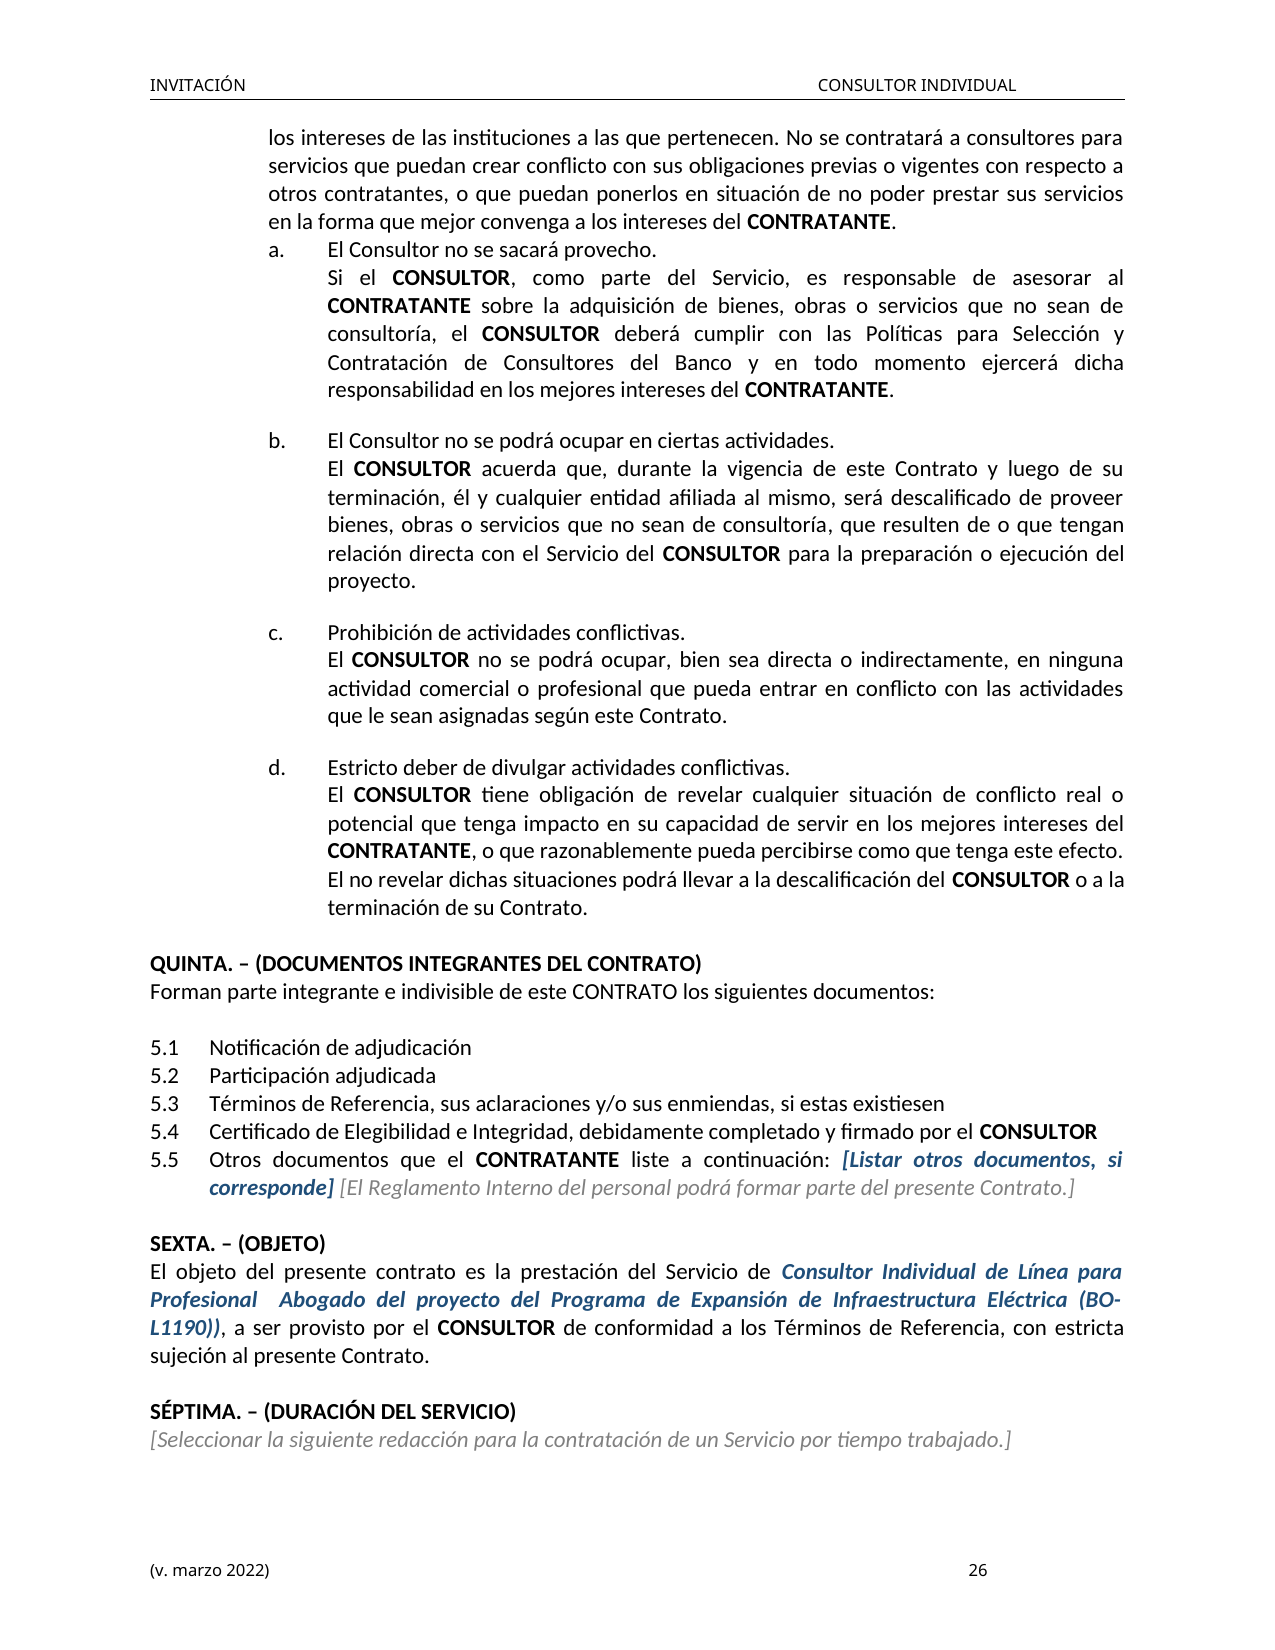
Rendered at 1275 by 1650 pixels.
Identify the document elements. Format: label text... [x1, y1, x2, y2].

list Términos de Referencia, sus aclaraciones y/o sus enmiendas, si estas existiesen [150, 1089, 1125, 1117]
list Prohibición de actividades conflictivas. [268, 618, 1125, 646]
list El Consultor no se sacará provecho. [268, 236, 1125, 263]
text SÉPTIMA. – (DURACIÓN DEL SERVICIO) [150, 1397, 1125, 1425]
list Otros documentos que el CONTRATANTE liste a continuación: [Listar otros documentos, si corresponde] [El Reglamento Interno del personal podrá formar parte del presente Contrato.] [150, 1145, 1125, 1201]
list Estricto deber de divulgar actividades conflictivas. [268, 753, 1125, 781]
text El objeto del presente contrato es la prestación del Servicio de Consultor Individual de Línea para Profesional Abogado del proyecto del Programa de Expansión de Infraestructura Eléctrica (BO-L1190)), a ser provisto por el CONSULTOR de conformidad a los Términos de Referencia, con estricta sujeción al presente Contrato. [150, 1257, 1125, 1369]
text Si el CONSULTOR, como parte del Servicio, es responsable de asesorar al CONTRATANTE sobre la adquisición de bienes, obras o servicios que no sean de consultoría, el CONSULTOR deberá cumplir con las Políticas para Selección y Contratación de Consultores del Banco y en todo momento ejercerá dicha responsabilidad en los mejores intereses del CONTRATANTE. [327, 263, 1125, 404]
list Notificación de adjudicación [150, 1033, 1125, 1061]
list El Consultor no se podrá ocupar en ciertas actividades. [268, 427, 1125, 454]
text El CONSULTOR tiene obligación de revelar cualquier situación de conflicto real o potencial que tenga impacto en su capacidad de servir en los mejores intereses del CONTRATANTE, o que razonablemente pueda percibirse como que tenga este efecto. El no revelar dichas situaciones podrá llevar a la descalificación del CONSULTOR o a la terminación de su Contrato. [327, 781, 1125, 921]
text QUINTA. – (DOCUMENTOS INTEGRANTES DEL CONTRATO) [150, 949, 1125, 977]
text El CONSULTOR acuerda que, durante la vigencia de este Contrato y luego de su terminación, él y cualquier entidad afiliada al mismo, será descalificado de proveer bienes, obras o servicios que no sean de consultoría, que resulten de o que tengan relación directa con el Servicio del CONSULTOR para la preparación o ejecución del proyecto. [327, 454, 1125, 595]
text Forman parte integrante e indivisible de este CONTRATO los siguientes documentos: [150, 977, 1125, 1005]
text [Seleccionar la siguiente redacción para la contratación de un Servicio por tiempo trabajado.] [150, 1425, 1125, 1453]
text El CONSULTOR no se podrá ocupar, bien sea directa o indirectamente, en ninguna actividad comercial o profesional que pueda entrar en conflicto con las actividades que le sean asignadas según este Contrato. [327, 646, 1125, 730]
text SEXTA. – (OBJETO) [150, 1229, 1125, 1257]
list Certificado de Elegibilidad e Integridad, debidamente completado y firmado por el CONSULTOR [150, 1117, 1125, 1145]
list Participación adjudicada [150, 1061, 1125, 1089]
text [209, 123, 1125, 236]
